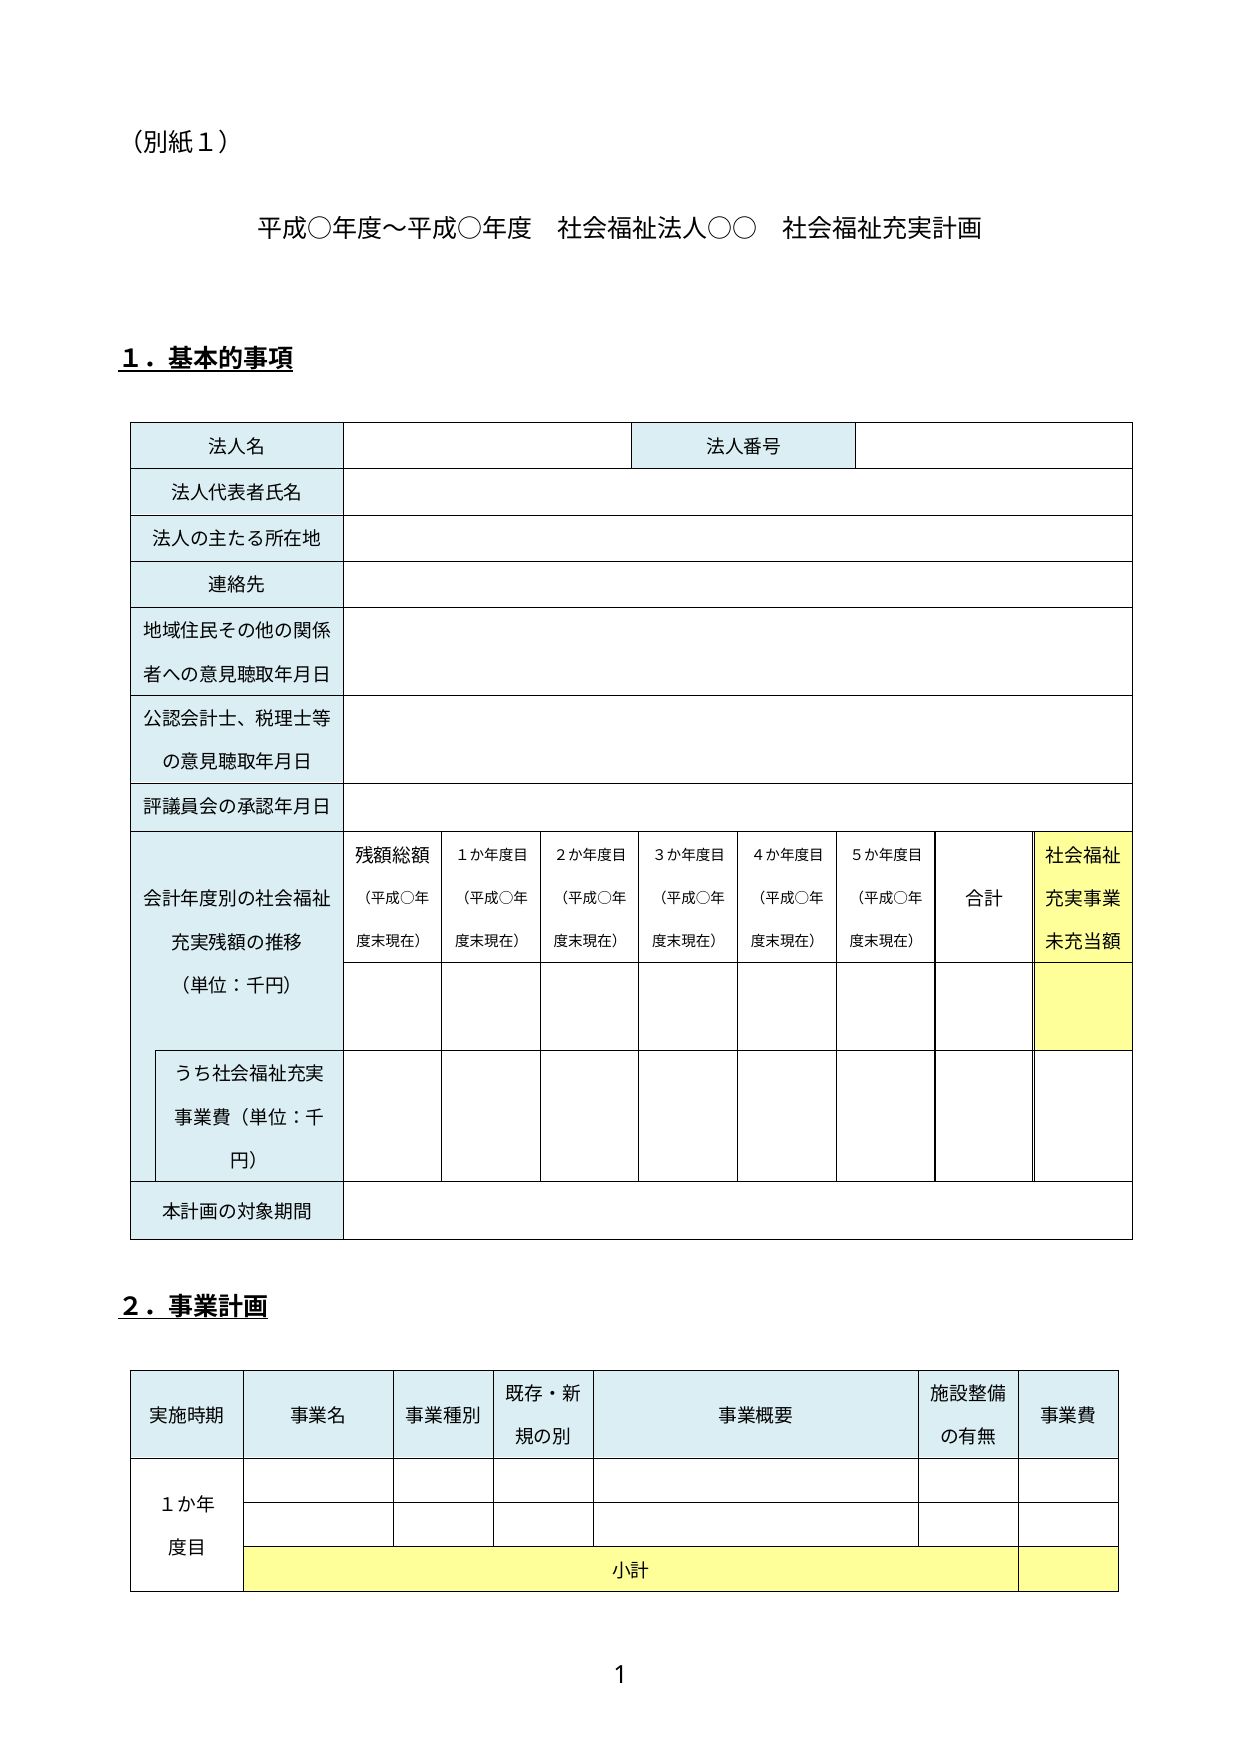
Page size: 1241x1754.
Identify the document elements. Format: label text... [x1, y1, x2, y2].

table_cell [1019, 1459, 1118, 1502]
table_cell [738, 963, 836, 1050]
table_cell [738, 1051, 836, 1181]
table_cell [344, 608, 1132, 695]
table_cell [919, 1503, 1018, 1546]
table_cell [1019, 1547, 1118, 1591]
table_cell [494, 1503, 593, 1546]
table_cell 公認会計士、税理士等の意見聴取年月日 [131, 696, 343, 782]
table_cell 連絡先 [131, 562, 343, 607]
table_cell [541, 1051, 638, 1181]
table_header 施設整備の有無 [919, 1371, 1018, 1457]
table_cell [344, 784, 1132, 831]
table_cell 会計年度別の社会福祉充実残額の推移 （単位：千円） [131, 832, 343, 1050]
table_cell [344, 562, 1132, 607]
table_cell [541, 963, 638, 1050]
table_cell 社会福祉充実事業未充当額 [1035, 832, 1132, 962]
table_header 既存・新規の別 [494, 1371, 593, 1457]
table_cell [837, 963, 934, 1050]
table_header 法人番号 [632, 423, 855, 468]
table_cell [936, 963, 1032, 1050]
table_cell [1019, 1503, 1118, 1546]
table_header 事業名 [244, 1371, 393, 1457]
table_cell ５か年度目 （平成○年度末現在） [837, 832, 934, 962]
table_cell 評議員会の承認年月日 [131, 784, 343, 831]
table_cell [394, 1503, 493, 1546]
table_cell [344, 1051, 441, 1181]
table_cell ３か年度目 （平成○年度末現在） [639, 832, 737, 962]
table_cell 残額総額 （平成○年度末現在） [344, 832, 441, 962]
table_cell 法人の主たる所在地 [131, 516, 343, 561]
table_cell [344, 963, 441, 1050]
table_header 実施時期 [131, 1371, 243, 1457]
table_cell ２か年度目 （平成○年度末現在） [541, 832, 638, 962]
table_cell [344, 1182, 1132, 1239]
table_header 事業種別 [394, 1371, 493, 1457]
table_cell [442, 963, 540, 1050]
table_cell [1035, 1051, 1132, 1181]
table_cell [131, 1050, 155, 1181]
text ２．事業計画 [118, 1283, 1122, 1326]
table_cell うち社会福祉充実事業費（単位：千円） [156, 1051, 343, 1181]
table_cell [244, 1503, 393, 1546]
table_header 事業費 [1019, 1371, 1118, 1457]
table_cell ４か年度目 （平成○年度末現在） [738, 832, 836, 962]
table_cell 法人代表者氏名 [131, 469, 343, 514]
text 平成○年度～平成○年度 社会福祉法人○○ 社会福祉充実計画 [118, 205, 1122, 249]
table_cell 本計画の対象期間 [131, 1182, 343, 1239]
table_header 法人名 [131, 423, 343, 468]
table_cell １か年度目 （平成○年度末現在） [442, 832, 540, 962]
table_cell [442, 1051, 540, 1181]
table_cell [936, 1051, 1032, 1181]
table_cell [594, 1459, 918, 1502]
table_cell １か年 度目 [131, 1459, 243, 1591]
table_cell [639, 1051, 737, 1181]
table_cell [919, 1459, 1018, 1502]
table_cell [837, 1051, 934, 1181]
table_cell [1035, 963, 1132, 1050]
table_cell 合計 [936, 832, 1032, 962]
text （別紙１） [118, 119, 1122, 162]
text １．基本的事項 [118, 335, 1122, 379]
table_cell [394, 1459, 493, 1502]
table_header [344, 423, 631, 468]
table_cell 小計 [244, 1547, 1018, 1591]
table_cell [344, 516, 1132, 561]
table_header [856, 423, 1132, 468]
table_header 事業概要 [594, 1371, 918, 1457]
table_cell [594, 1503, 918, 1546]
table_cell [244, 1459, 393, 1502]
table_cell [494, 1459, 593, 1502]
table_cell [639, 963, 737, 1050]
table_cell [344, 696, 1132, 782]
table_cell 地域住民その他の関係者への意見聴取年月日 [131, 608, 343, 695]
table_cell [344, 469, 1132, 514]
